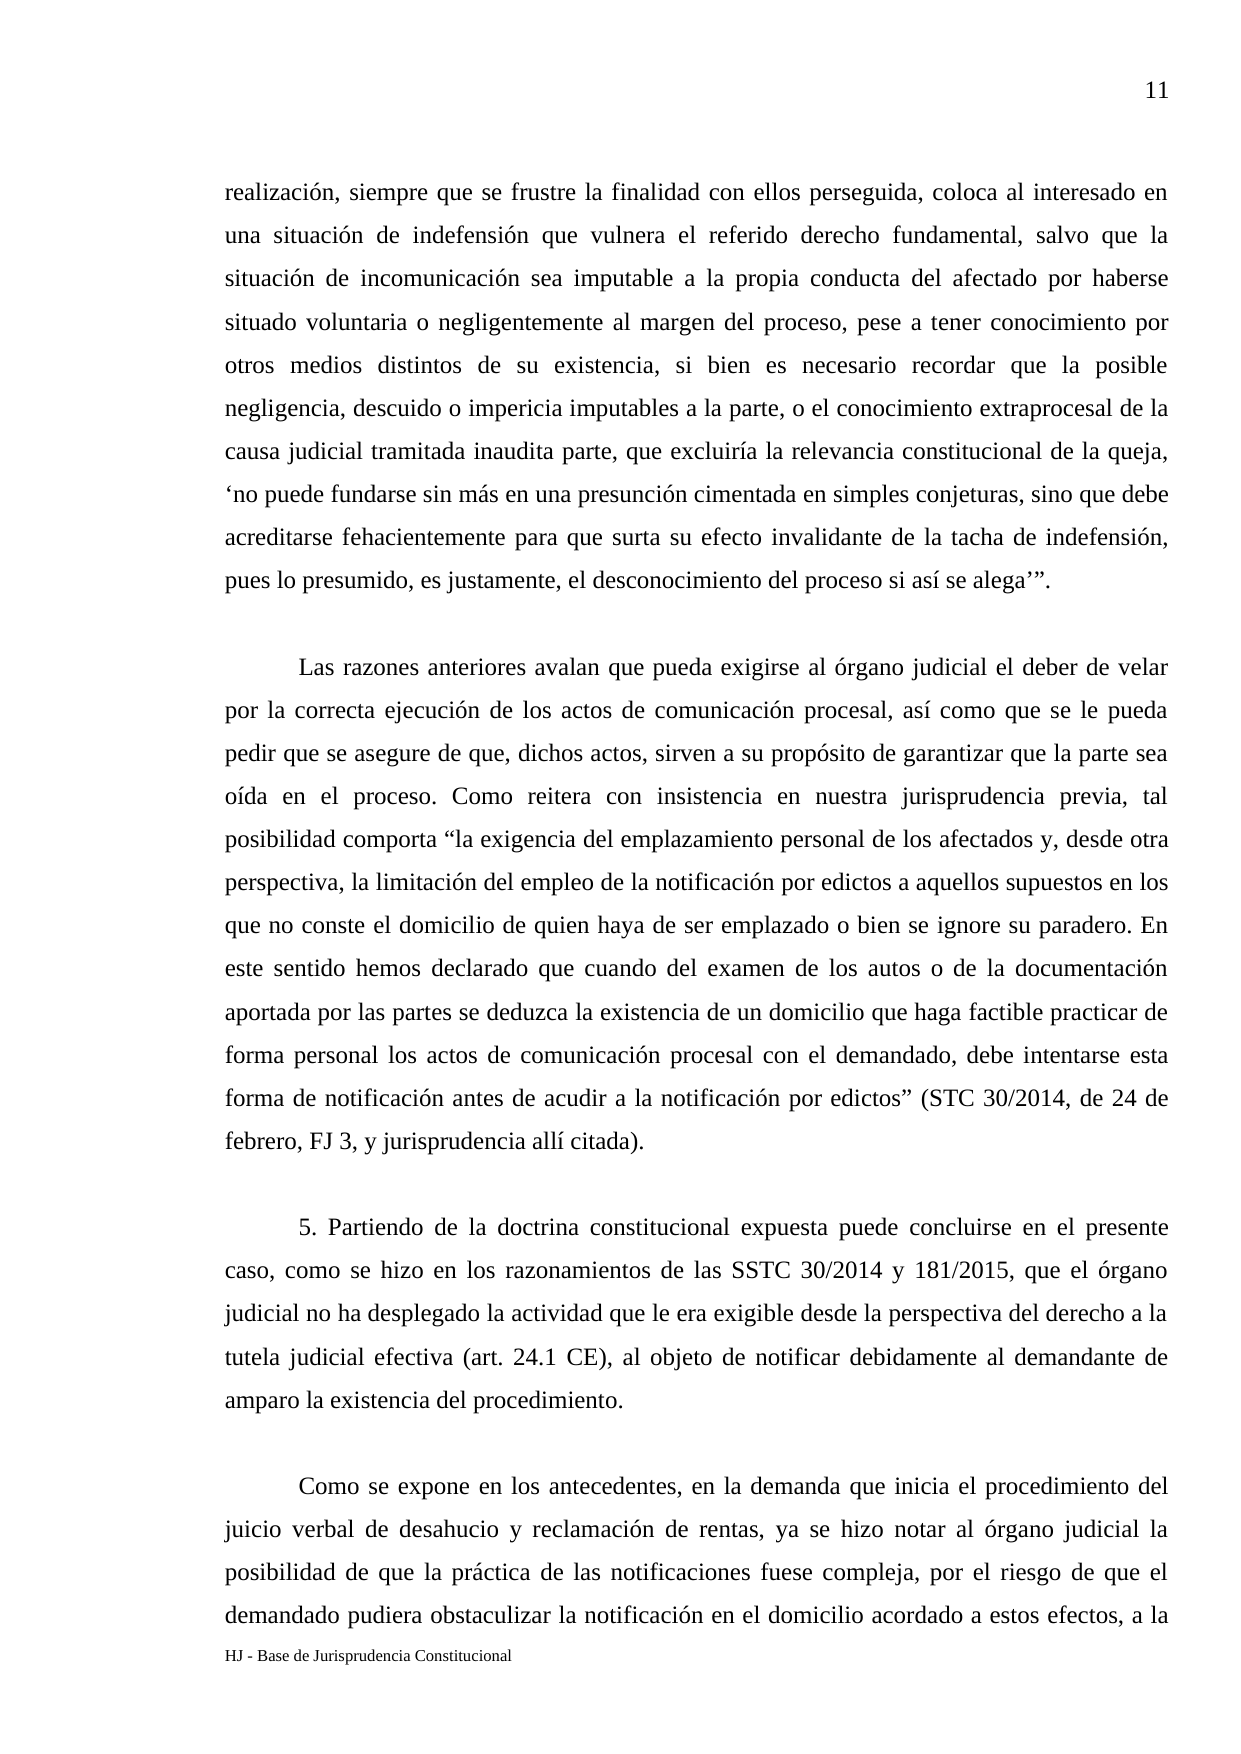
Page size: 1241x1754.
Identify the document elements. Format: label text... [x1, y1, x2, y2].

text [224, 177, 1169, 594]
text 5. Partiendo de la doctrina constitucional expuesta puede concluirse en el presente caso, como se hizo en los razonamientos de las SSTC 30/2014 y 181/2015, que el órgano judicial no ha desplegado la actividad que le era exigible desde la perspectiva del derecho a la tutela judicial efectiva (art. 24.1 CE), al objeto de notificar debidamente al demandante de amparo la existencia del procedimiento. [224, 1212, 1169, 1413]
text Las razones anteriores avalan que pueda exigirse al órgano judicial el deber de velar por la correcta ejecución de los actos de comunicación procesal, así como que se le pueda pedir que se asegure de que, dichos actos, sirven a su propósito de garantizar que la parte sea oída en el proceso. Como reitera con insistencia en nuestra jurisprudencia previa, tal posibilidad comporta “la exigencia del emplazamiento personal de los afectados y, desde otra perspectiva, la limitación del empleo de la notificación por edictos a aquellos supuestos en los que no conste el domicilio de quien haya de ser emplazado o bien se ignore su paradero. En este sentido hemos declarado que cuando del examen de los autos o de la documentación aportada por las partes se deduzca la existencia de un domicilio que haga factible practicar de forma personal los actos de comunicación procesal con el demandado, debe intentarse esta forma de notificación antes de acudir a la notificación por edictos” (STC 30/2014, de 24 de febrero, FJ 3, y jurisprudencia allí citada). [224, 652, 1169, 1155]
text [224, 1471, 1169, 1629]
